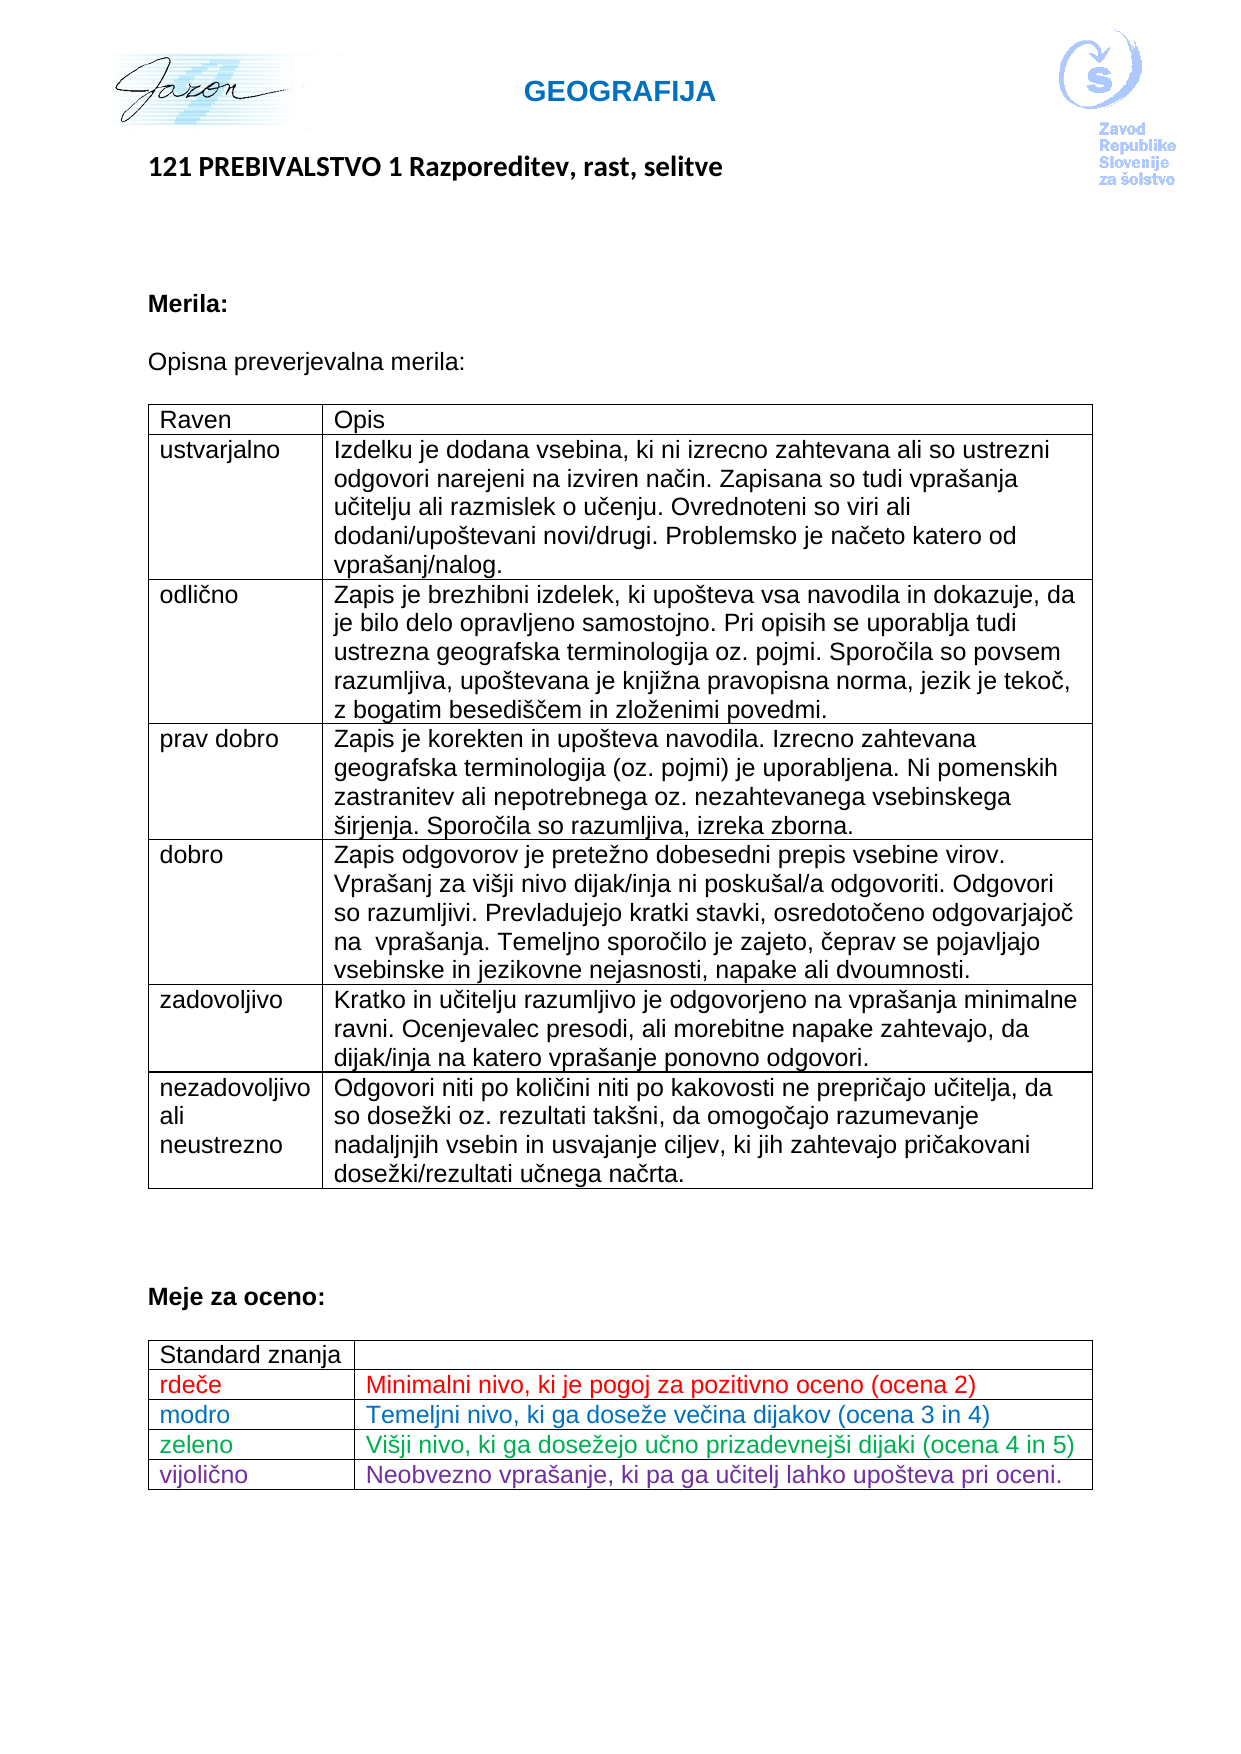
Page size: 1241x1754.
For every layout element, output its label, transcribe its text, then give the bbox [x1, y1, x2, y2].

table_cell zadovoljivo [149, 985, 322, 1071]
text Meje za oceno: [148, 1282, 1093, 1311]
table_cell Kratko in učitelju razumljivo je odgovorjeno na vprašanja minimalne ravni. Ocenjevalec presodi, ali morebitne napake zahtevajo, da dijak/inja na katero vprašanje ponovno odgovori. [323, 985, 1092, 1071]
table_header Raven [149, 405, 322, 434]
text Merila: [148, 289, 1093, 318]
text 121 PREBIVALSTVO 1 Razporeditev, rast, selitve [148, 148, 1093, 183]
table_cell Minimalni nivo, ki je pogoj za pozitivno oceno (ocena 2) [355, 1370, 1092, 1399]
table_cell modro [149, 1400, 354, 1429]
table_cell Zapis je brezhibni izdelek, ki upošteva vsa navodila in dokazuje, da je bilo delo opravljeno samostojno. Pri opisih se uporablja tudi ustrezna geografska terminologija oz. pojmi. Sporočila so povsem razumljiva, upoštevana je knjižna pravopisna norma, jezik je tekoč, z bogatim besediščem in zloženimi povedmi. [323, 580, 1092, 723]
table_cell Zapis je korekten in upošteva navodila. Izrecno zahtevana geografska terminologija (oz. pojmi) je uporabljena. Ni pomenskih zastranitev ali nepotrebnega oz. nezahtevanega vsebinskega širjenja. Sporočila so razumljiva, izreka zborna. [323, 724, 1092, 839]
table_cell odlično [149, 580, 322, 723]
table_cell Temeljni nivo, ki ga doseže večina dijakov (ocena 3 in 4) [355, 1400, 1092, 1429]
table_cell prav dobro [149, 724, 322, 839]
table_cell zeleno [149, 1430, 354, 1459]
picture [49, 49, 348, 134]
table_cell rdeče [149, 1370, 354, 1399]
table_cell nezadovoljivo ali neustrezno [149, 1073, 322, 1187]
table_cell dobro [149, 840, 322, 984]
table_cell Neobvezno vprašanje, ki pa ga učitelj lahko upošteva pri oceni. [355, 1460, 1092, 1488]
table_cell Izdelku je dodana vsebina, ki ni izrecno zahtevana ali so ustrezni odgovori narejeni na izviren način. Zapisana so tudi vprašanja učitelju ali razmislek o učenju. Ovrednoteni so viri ali dodani/upoštevani novi/drugi. Problemsko je načeto katero od vprašanj/nalog. [323, 435, 1092, 578]
table_cell Odgovori niti po količini niti po kakovosti ne prepričajo učitelja, da so dosežki oz. rezultati takšni, da omogočajo razumevanje nadaljnjih vsebin in usvajanje ciljev, ki jih zahtevajo pričakovani dosežki/rezultati učnega načrta. [323, 1073, 1092, 1187]
table_cell Zapis odgovorov je pretežno dobesedni prepis vsebine virov. Vprašanj za višji nivo dijak/inja ni poskušal/a odgovoriti. Odgovori so razumljivi. Prevladujejo kratki stavki, osredotočeno odgovarjajoč na vprašanja. Temeljno sporočilo je zajeto, čeprav se pojavljajo vsebinske in jezikovne nejasnosti, napake ali dvoumnosti. [323, 840, 1092, 984]
table_header Opis [323, 405, 1092, 434]
table_header [355, 1341, 1092, 1369]
table_cell vijolično [149, 1460, 354, 1488]
text Opisna preverjevalna merila: [148, 346, 1093, 375]
table_cell ustvarjalno [149, 435, 322, 578]
table_header Standard znanja [149, 1341, 354, 1369]
table_cell Višji nivo, ki ga dosežejo učno prizadevnejši dijaki (ocena 4 in 5) [355, 1430, 1092, 1459]
